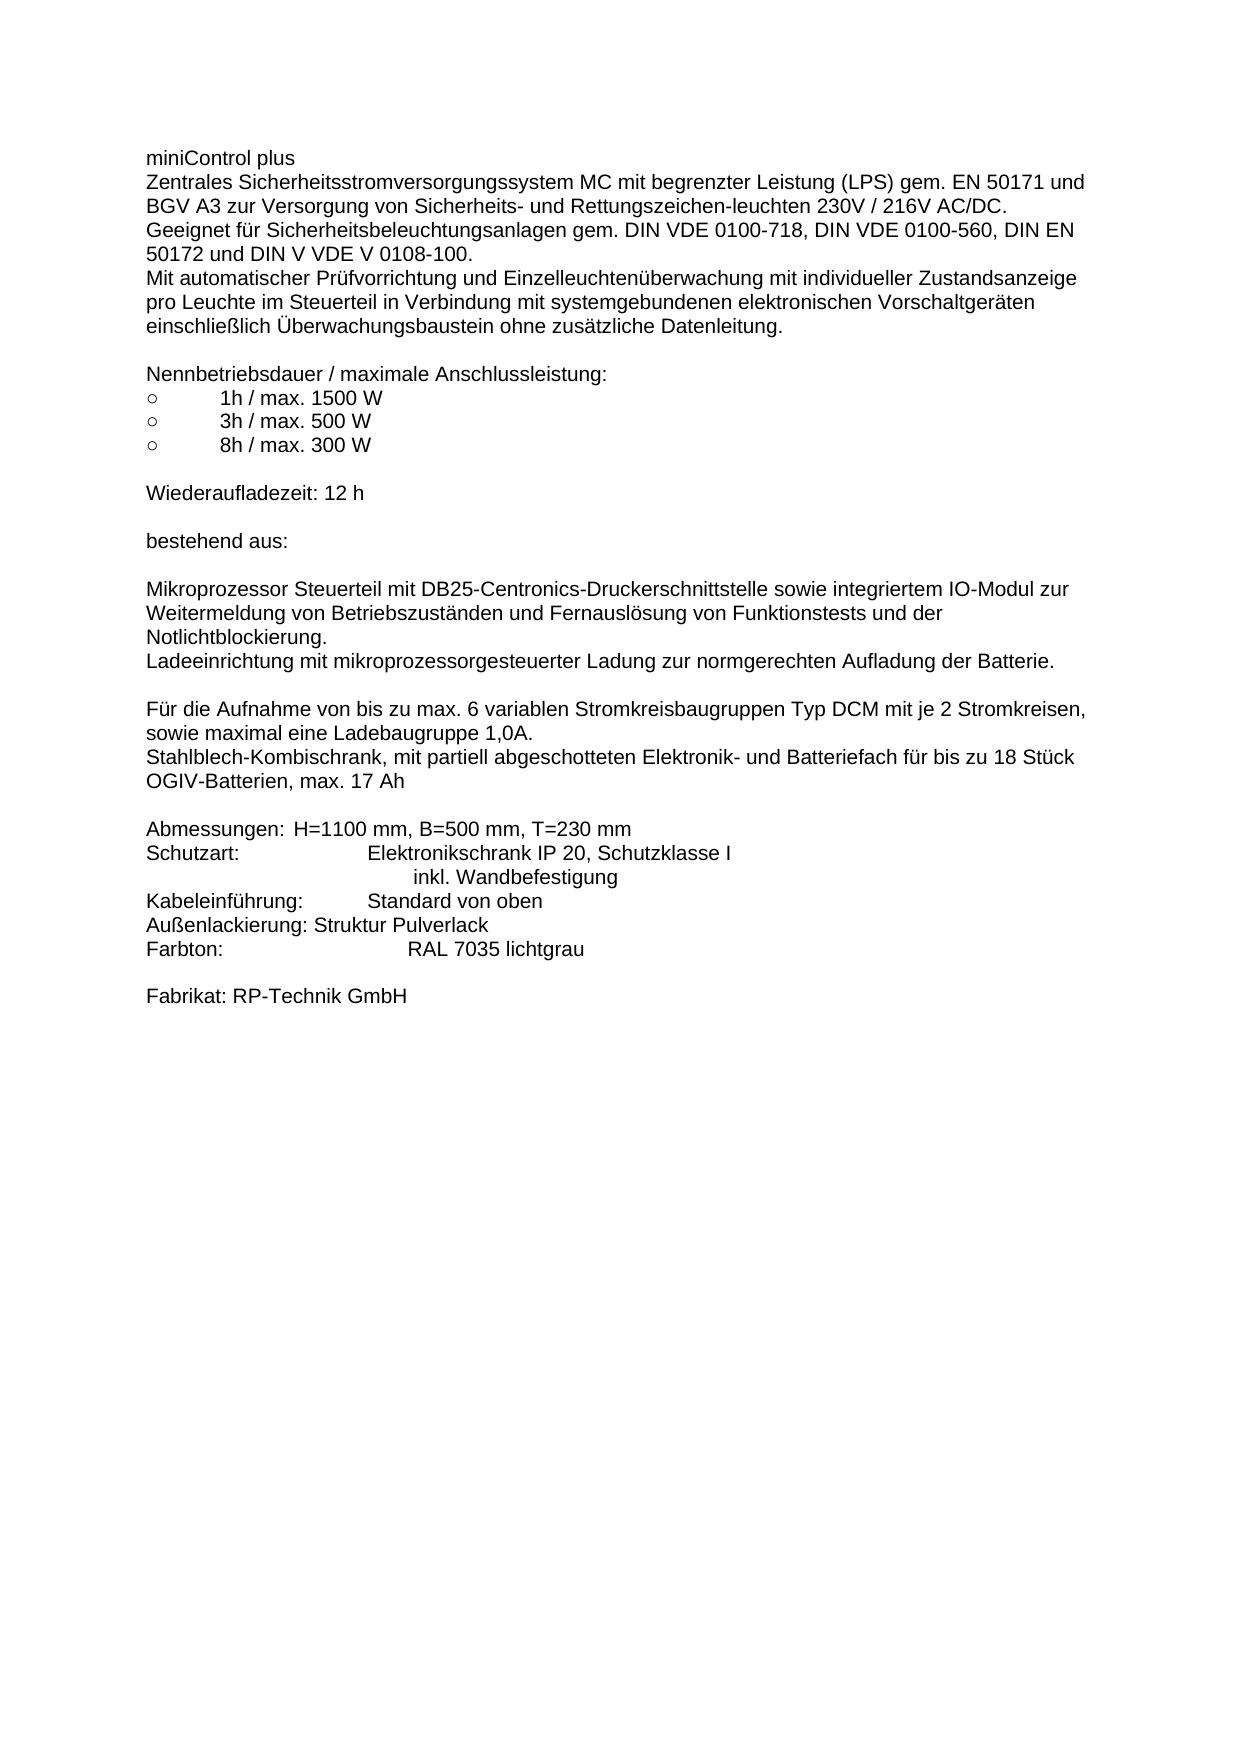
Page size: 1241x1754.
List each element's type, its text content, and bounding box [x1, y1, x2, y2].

text Schutzart: Elektronikschrank IP 20, Schutzklasse I [146, 841, 1094, 864]
text Mit automatischer Prüfvorrichtung und Einzelleuchtenüberwachung mit individueller Zustandsanzeige pro Leuchte im Steuerteil in Verbindung mit systemgebundenen elektronischen Vorschaltgeräten einschließlich Überwachungsbaustein ohne zusätzliche Datenleitung. [146, 266, 1094, 337]
text Wiederaufladezeit: 12 h [146, 481, 1094, 505]
text ○ 3h / max. 500 W [146, 409, 1094, 433]
text Zentrales Sicherheitsstromversorgungssystem MC mit begrenzter Leistung (LPS) gem. EN 50171 und BGV A3 zur Versorgung von Sicherheits- und Rettungszeichen-leuchten 230V / 216V AC/DC. Geeignet für Sicherheitsbeleuchtungsanlagen gem. DIN VDE 0100-718, DIN VDE 0100-560, DIN EN 50172 und DIN V VDE V 0108-100. [146, 170, 1094, 266]
text Abmessungen: H=1100 mm, B=500 mm, T=230 mm [146, 817, 1094, 841]
text Außenlackierung: Struktur Pulverlack [146, 912, 1094, 936]
text Kabeleinführung: Standard von oben [146, 888, 1094, 912]
text Stahlblech-Kombischrank, mit partiell abgeschotteten Elektronik- und Batteriefach für bis zu 18 Stück OGIV-Batterien, max. 17 Ah [146, 745, 1094, 793]
text ○ 8h / max. 300 W [146, 433, 1094, 457]
text miniControl plus [146, 146, 1094, 170]
text bestehend aus: [146, 529, 1094, 553]
text Ladeeinrichtung mit mikroprozessorgesteuerter Ladung zur normgerechten Aufladung der Batterie. [146, 649, 1094, 673]
text ○ 1h / max. 1500 W [146, 385, 1094, 409]
text Farbton: RAL 7035 lichtgrau [146, 936, 1094, 960]
text Fabrikat: RP-Technik GmbH [146, 984, 1094, 1008]
text Nennbetriebsdauer / maximale Anschlussleistung: [146, 361, 1094, 385]
text Für die Aufnahme von bis zu max. 6 variablen Stromkreisbaugruppen Typ DCM mit je 2 Stromkreisen, sowie maximal eine Ladebaugruppe 1,0A. [146, 697, 1094, 745]
text Mikroprozessor Steuerteil mit DB25-Centronics-Druckerschnittstelle sowie integriertem IO-Modul zur Weitermeldung von Betriebszuständen und Fernauslösung von Funktionstests und der Notlichtblockierung. [146, 577, 1094, 649]
text inkl. Wandbefestigung [146, 864, 1094, 888]
